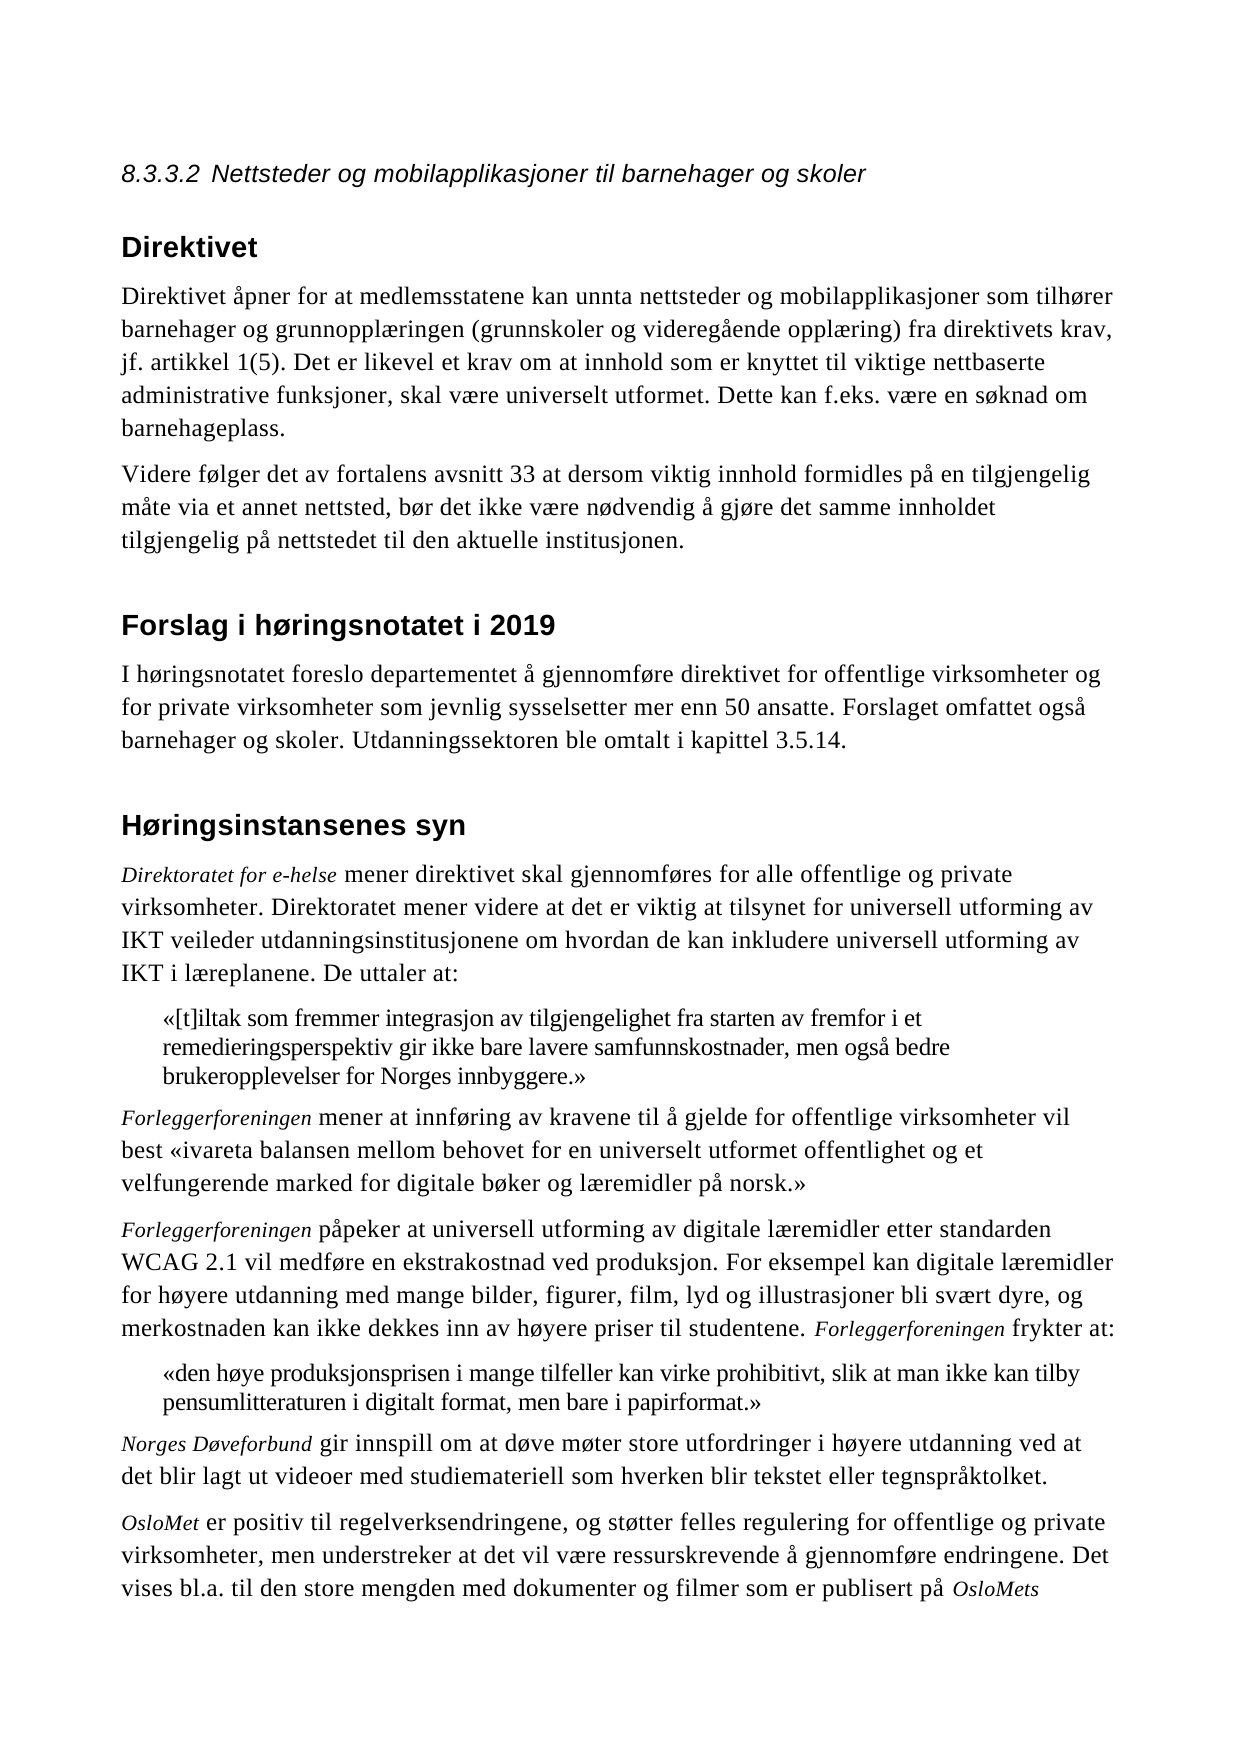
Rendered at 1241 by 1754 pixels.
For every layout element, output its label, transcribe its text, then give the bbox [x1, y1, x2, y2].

subtitle Direktivet [121, 230, 1119, 263]
text Direktivet åpner for at medlemsstatene kan unnta nettsteder og mobilapplikasjoner som tilhører barnehager og grunnopplæringen (grunnskoler og videregående opplæring) fra direktivets krav, jf. artikkel 1(5). Det er likevel et krav om at innhold som er knyttet til viktige nettbaserte administrative funksjoner, skal være universelt utformet. Dette kan f.eks. være en søknad om barnehageplass. [121, 281, 1119, 442]
text «den høye produksjonsprisen i mange tilfeller kan virke prohibitivt, slik at man ikke kan tilby pensumlitteraturen i digitalt format, men bare i papirformat.» [162, 1358, 1119, 1416]
text Forleggerforeningen mener at innføring av kravene til å gjelde for offentlige virksomheter vil best «ivareta balansen mellom behovet for en universelt utformet offentlighet og et velfungerende marked for digitale bøker og læremidler på norsk.» [121, 1102, 1119, 1197]
subtitle Nettsteder og mobilapplikasjoner til barnehager og skoler [121, 159, 1119, 188]
text «[t]iltak som fremmer integrasjon av tilgjengelighet fra starten av fremfor i et remedieringsperspektiv gir ikke bare lavere samfunnskostnader, men også bedre brukeropplevelser for Norges innbyggere.» [162, 1003, 1119, 1090]
text I høringsnotatet foreslo departementet å gjennomføre direktivet for offentlige virksomheter og for private virksomheter som jevnlig sysselsetter mer enn 50 ansatte. Forslaget omfattet også barnehager og skoler. Utdanningssektoren ble omtalt i kapittel 3.5.14. [121, 659, 1119, 753]
subtitle Høringsinstansenes syn [121, 808, 1119, 841]
text Direktoratet for e-helse mener direktivet skal gjennomføres for alle offentlige og private virksomheter. Direktoratet mener videre at det er viktig at tilsynet for universell utforming av IKT veileder utdanningsinstitusjonene om hvordan de kan inkludere universell utforming av IKT i læreplanene. De uttaler at: [121, 859, 1119, 987]
text Norges Døveforbund gir innspill om at døve møter store utfordringer i høyere utdanning ved at det blir lagt ut videoer med studiemateriell som hverken blir tekstet eller tegnspråktolket. [121, 1428, 1119, 1490]
text Forleggerforeningen påpeker at universell utforming av digitale læremidler etter standarden WCAG 2.1 vil medføre en ekstrakostnad ved produksjon. For eksempel kan digitale læremidler for høyere utdanning med mange bilder, figurer, film, lyd og illustrasjoner bli svært dyre, og merkostnaden kan ikke dekkes inn av høyere priser til studentene. Forleggerforeningen frykter at: [121, 1214, 1119, 1342]
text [121, 1507, 1119, 1602]
subtitle Forslag i høringsnotatet i 2019 [121, 608, 1119, 641]
text Videre følger det av fortalens avsnitt 33 at dersom viktig innhold formidles på en tilgjengelig måte via et annet nettsted, bør det ikke være nødvendig å gjøre det samme innholdet tilgjengelig på nettstedet til den aktuelle institusjonen. [121, 459, 1119, 553]
